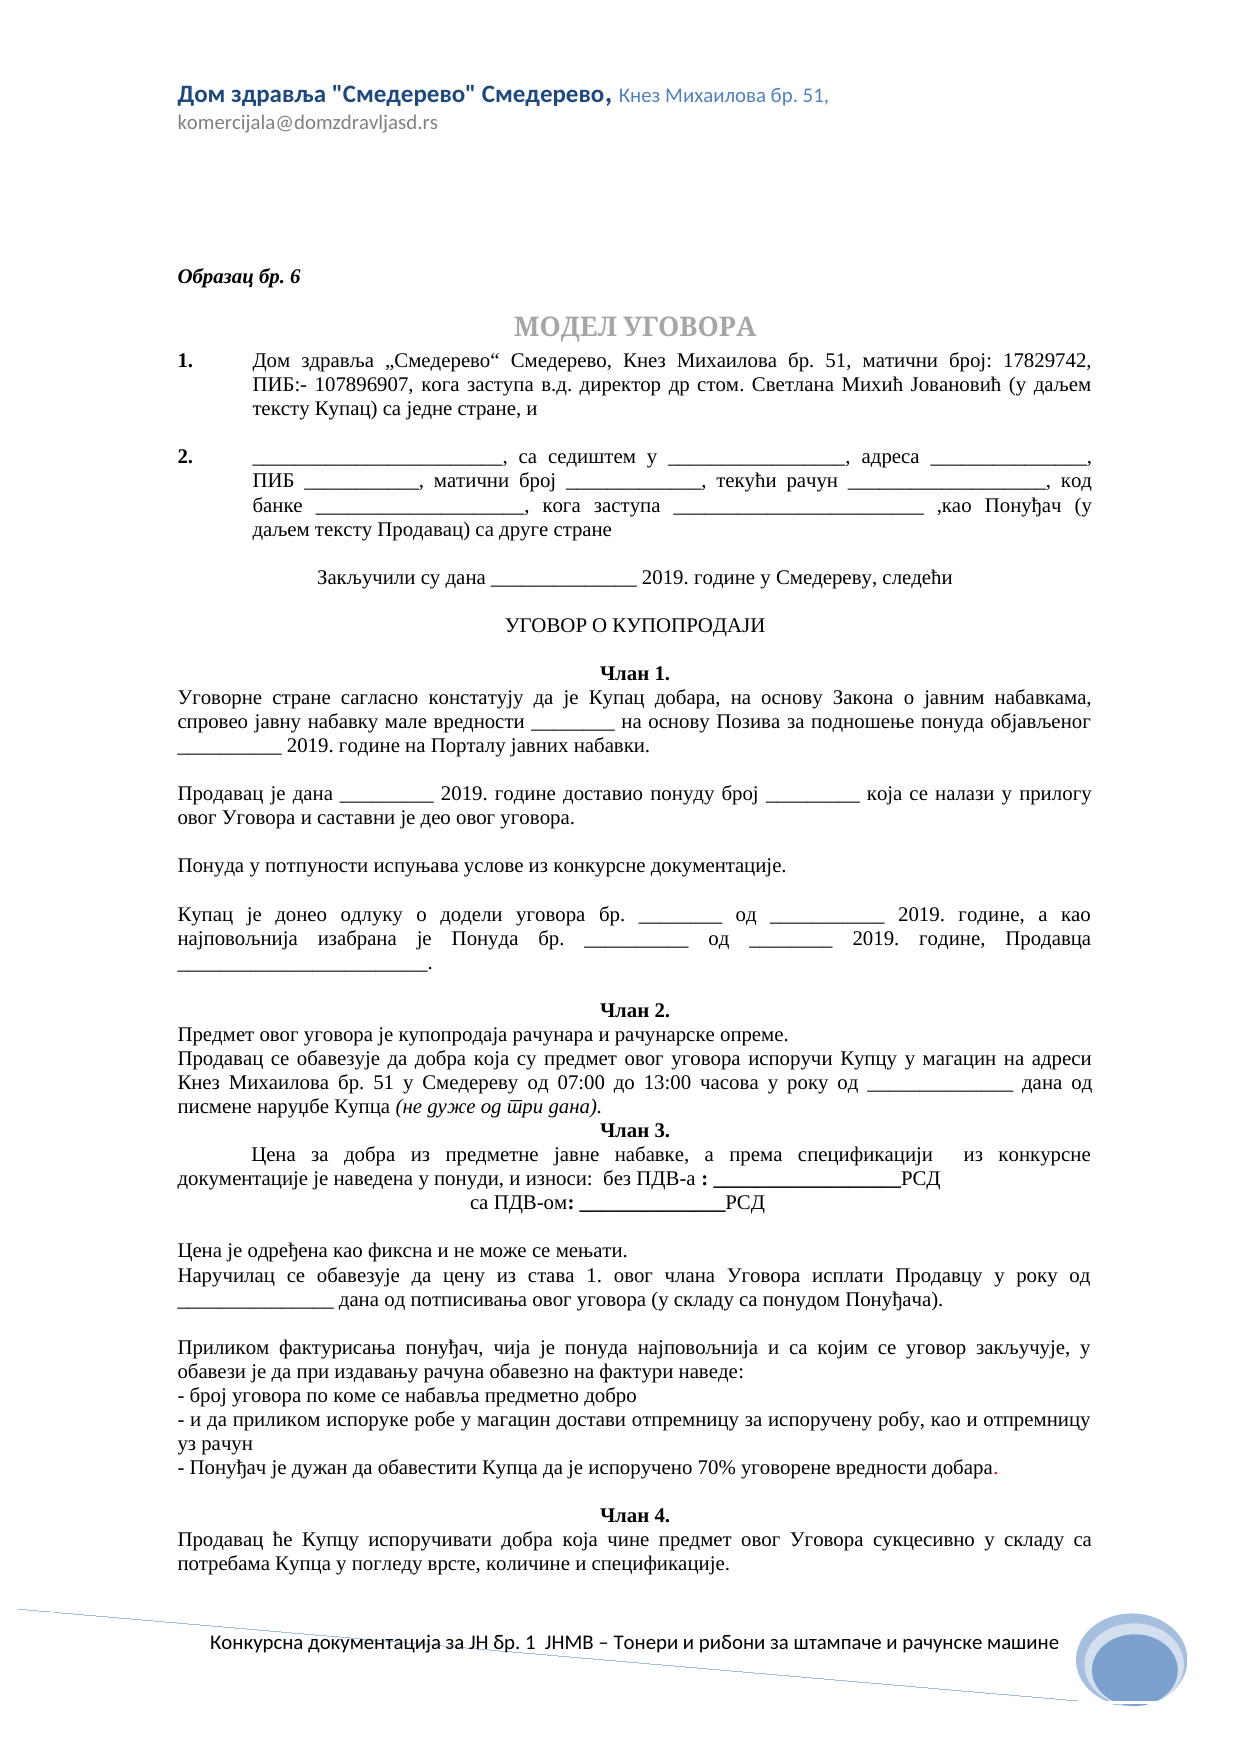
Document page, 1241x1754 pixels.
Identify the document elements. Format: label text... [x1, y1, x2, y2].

text Купац је донео одлуку о додели уговора бр. ________ од ___________ 2019. године, а као најповољнија изабрана је Понуда бр. __________ од ________ 2019. године, Продавца ________________________. [177, 902, 1092, 974]
text Понуда у потпуности испуњава услове из конкурсне документације. [177, 853, 1092, 877]
text - број уговора по коме се набавља предметно добро [177, 1383, 1092, 1407]
text УГОВОР О КУПОПРОДАЈИ [177, 613, 1092, 637]
text - Понуђач је дужан да обавестити Купца да је испоручено 70% уговорене вредности добара. [177, 1455, 1092, 1479]
text - и да приликом испоруке робе у магацин достави отпремницу за испоручену робу, као и отпремницу уз рачун [177, 1407, 1092, 1455]
text Цена за добра из предметне јавне набавке, а према спецификацији из конкурсне документације је наведена у понуди, и износи: без ПДВ-а : __________________РСД [177, 1142, 1092, 1190]
text са ПДВ-ом: ______________РСД [177, 1190, 1092, 1214]
text Продавац ће Купцу испоручивати добра која чине предмет овог Уговора сукцесивно у складу са потребама Купца у погледу врсте, количине и спецификације. [177, 1527, 1092, 1575]
text Продавац се обавезује да добра која су предмет овог уговора испоручи Купцу у магацин на адреси Кнез Михаилова бр. 51 у Смедереву од 07:00 до 13:00 часова у року од ______________ дана од писмене наруџбе Купца (не дуже од три дана). [177, 1046, 1092, 1118]
list Дом здравља „Смедерево“ Смедерево, Кнез Михаилова бр. 51, матични број: 17829742, ПИБ:- 107896907, кога заступа в.д. директор др стом. Светлана Михић Јовановић (у даљем тексту Купац) са једне стране, и [177, 348, 1092, 420]
text Члан 4. [177, 1503, 1092, 1527]
text Образац бр. 6 [177, 264, 1092, 288]
text Цена је одређена као фиксна и не може се мењати. [177, 1238, 1092, 1262]
text Члан 2. [177, 998, 1092, 1022]
text Закључили су дана ______________ 2019. године у Смедереву, следећи [177, 565, 1092, 589]
list ________________________, са седиштем у _________________, адреса _______________, ПИБ ___________, матични број _____________, текући рачун ___________________, код банке ____________________, кога заступа ________________________ ,као Понуђач (у даљем тексту Продавац) са друге стране [177, 444, 1092, 541]
text Уговорне стране сагласно констатују да је Купац добара, на основу Закона о јавним набавкама, спровео јавну набавку мале вредности ________ на основу Позива за подношење понуда објављеног __________ 2019. године на Порталу јавних набавки. [177, 685, 1092, 757]
text Приликом фактурисања понуђач, чија је понуда најповољнија и са којим се уговор закључује, у обавези је да при издавању рачуна обавезно на фактури наведе: [177, 1335, 1092, 1383]
text Продавац је дана _________ 2019. године доставио понуду број _________ која се налази у прилогу овог Уговора и саставни је део овог уговора. [177, 781, 1092, 829]
subtitle МОДЕЛ УГОВОРА [177, 312, 1092, 343]
text Предмет овог уговора је купопродаја рачунара и рачунарске опреме. [177, 1022, 1092, 1046]
text Члан 1. [177, 661, 1092, 685]
text Члан 3. [177, 1118, 1092, 1142]
text Наручилац се обавезује да цену из става 1. овог члана Уговора исплати Продавцу у року од _______________ дана од потписивања овог уговора (у складу са понудом Понуђача). [177, 1262, 1092, 1311]
